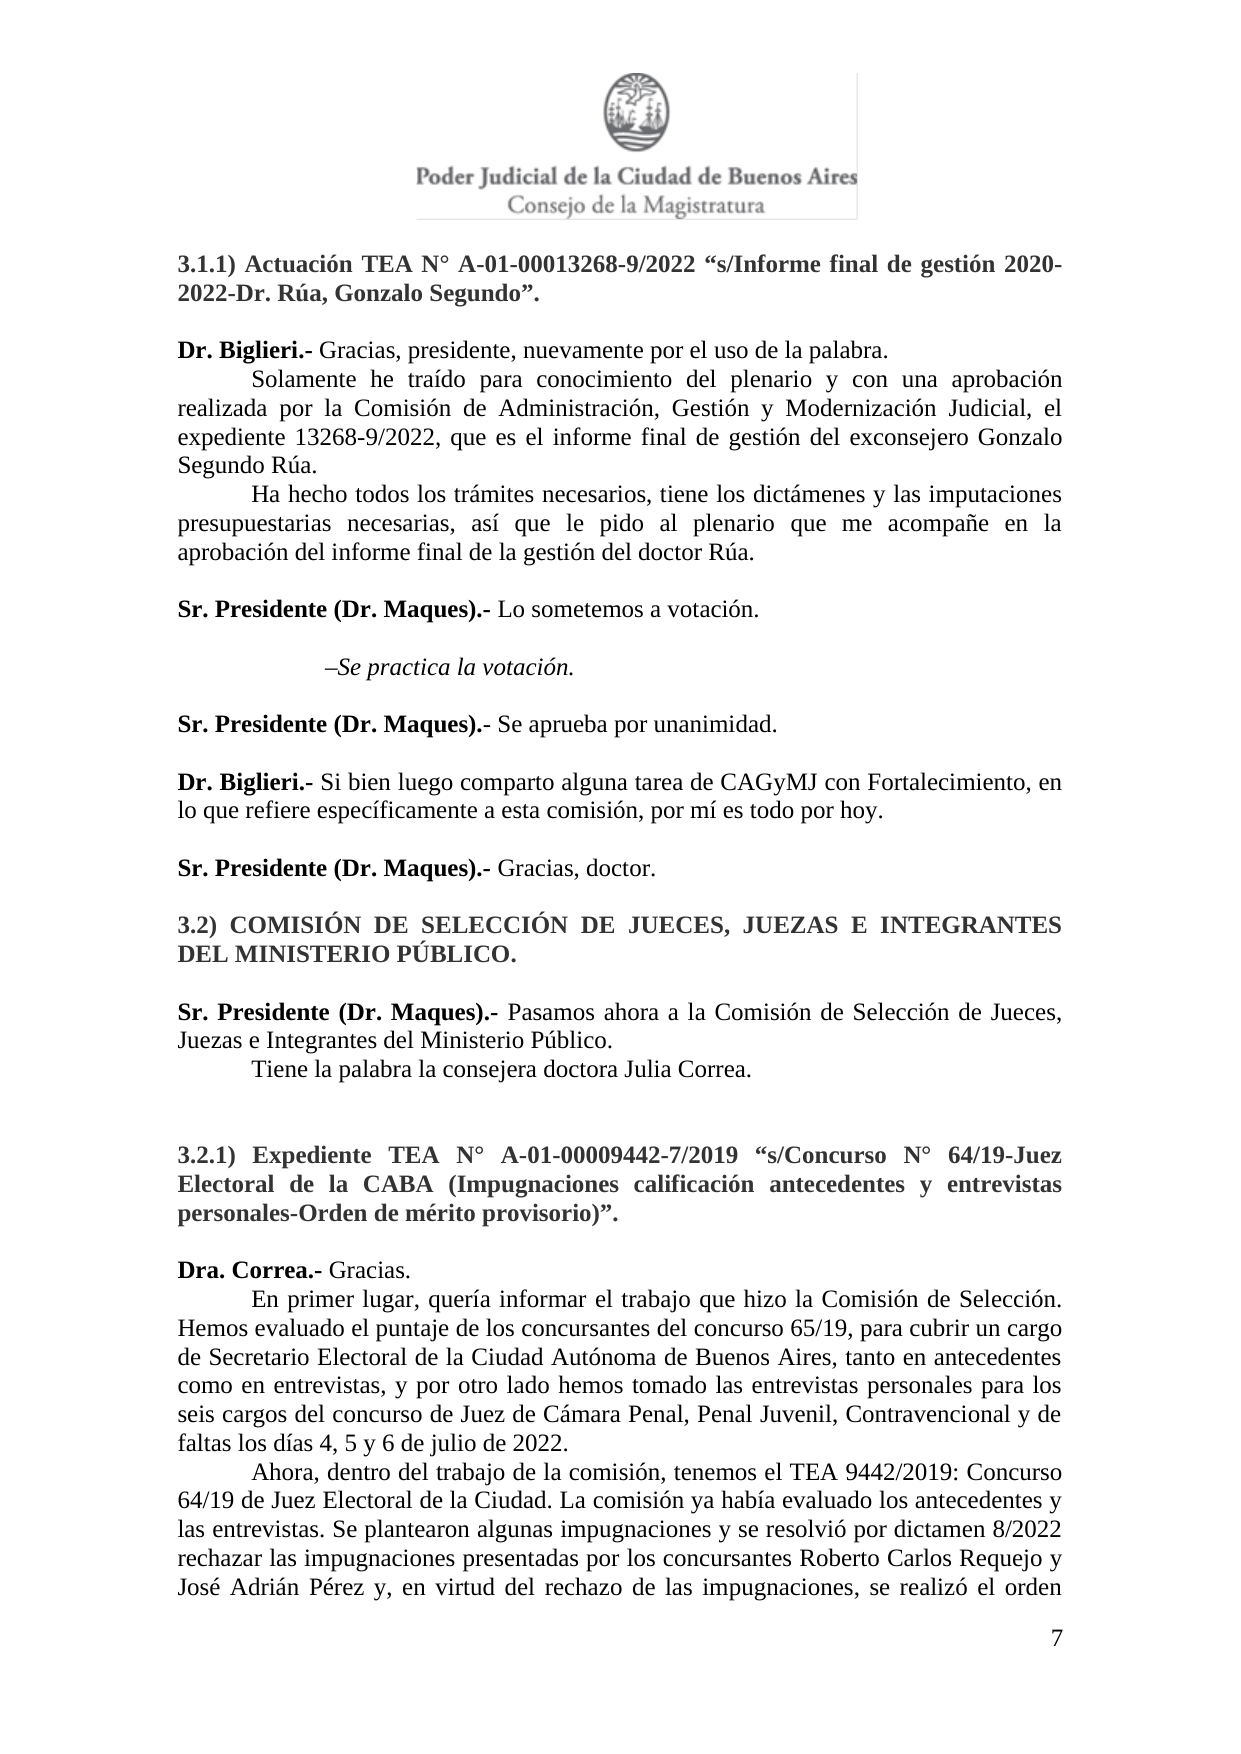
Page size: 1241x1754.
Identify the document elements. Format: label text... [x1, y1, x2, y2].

text Dr. Biglieri.- Gracias, presidente, nuevamente por el uso de la palabra. [177, 336, 1063, 364]
picture [416, 73, 859, 221]
text Dr. Biglieri.- Si bien luego comparto alguna tarea de CAGyMJ con Fortalecimiento, en lo que refiere específicamente a esta comisión, por mí es todo por hoy. [177, 767, 1063, 824]
text Sr. Presidente (Dr. Maques).- Pasamos ahora a la Comisión de Selección de Jueces, Juezas e Integrantes del Ministerio Público. [177, 997, 1063, 1054]
text En primer lugar, quería informar el trabajo que hizo la Comisión de Selección. Hemos evaluado el puntaje de los concursantes del concurso 65/19, para cubrir un cargo de Secretario Electoral de la Ciudad Autónoma de Buenos Aires, tanto en antecedentes como en entrevistas, y por otro lado hemos tomado las entrevistas personales para los seis cargos del concurso de Juez de Cámara Penal, Penal Juvenil, Contravencional y de faltas los días 4, 5 y 6 de julio de 2022. [177, 1284, 1063, 1457]
text Dra. Correa.- Gracias. [177, 1256, 1063, 1284]
text Solamente he traído para conocimiento del plenario y con una aprobación realizada por la Comisión de Administración, Gestión y Modernización Judicial, el expediente 13268-9/2022, que es el informe final de gestión del exconsejero Gonzalo Segundo Rúa. [177, 364, 1063, 479]
text –Se practica la votación. [252, 652, 1063, 681]
subtitle 3.1.1) Actuación TEA N° A-01-00013268-9/2022 “s/Informe final de gestión 2020-2022-Dr. Rúa, Gonzalo Segundo”. [177, 249, 1063, 307]
text Ha hecho todos los trámites necesarios, tiene los dictámenes y las imputaciones presupuestarias necesarias, así que le pido al plenario que me acompañe en la aprobación del informe final de la gestión del doctor Rúa. [177, 479, 1063, 566]
text Tiene la palabra la consejera doctora Julia Correa. [177, 1054, 1063, 1083]
subtitle 3.2) COMISIÓN DE SELECCIÓN DE JUECES, JUEZAS E INTEGRANTES DEL MINISTERIO PÚBLICO. [177, 911, 1063, 968]
text Sr. Presidente (Dr. Maques).- Lo sometemos a votación. [177, 594, 1063, 623]
text Sr. Presidente (Dr. Maques).- Se aprueba por unanimidad. [177, 709, 1063, 738]
subtitle 3.2.1) Expediente TEA N° A-01-00009442-7/2019 “s/Concurso N° 64/19-Juez Electoral de la CABA (Impugnaciones calificación antecedentes y entrevistas personales-Orden de mérito provisorio)”. [177, 1141, 1063, 1227]
text Sr. Presidente (Dr. Maques).- Gracias, doctor. [177, 853, 1063, 882]
